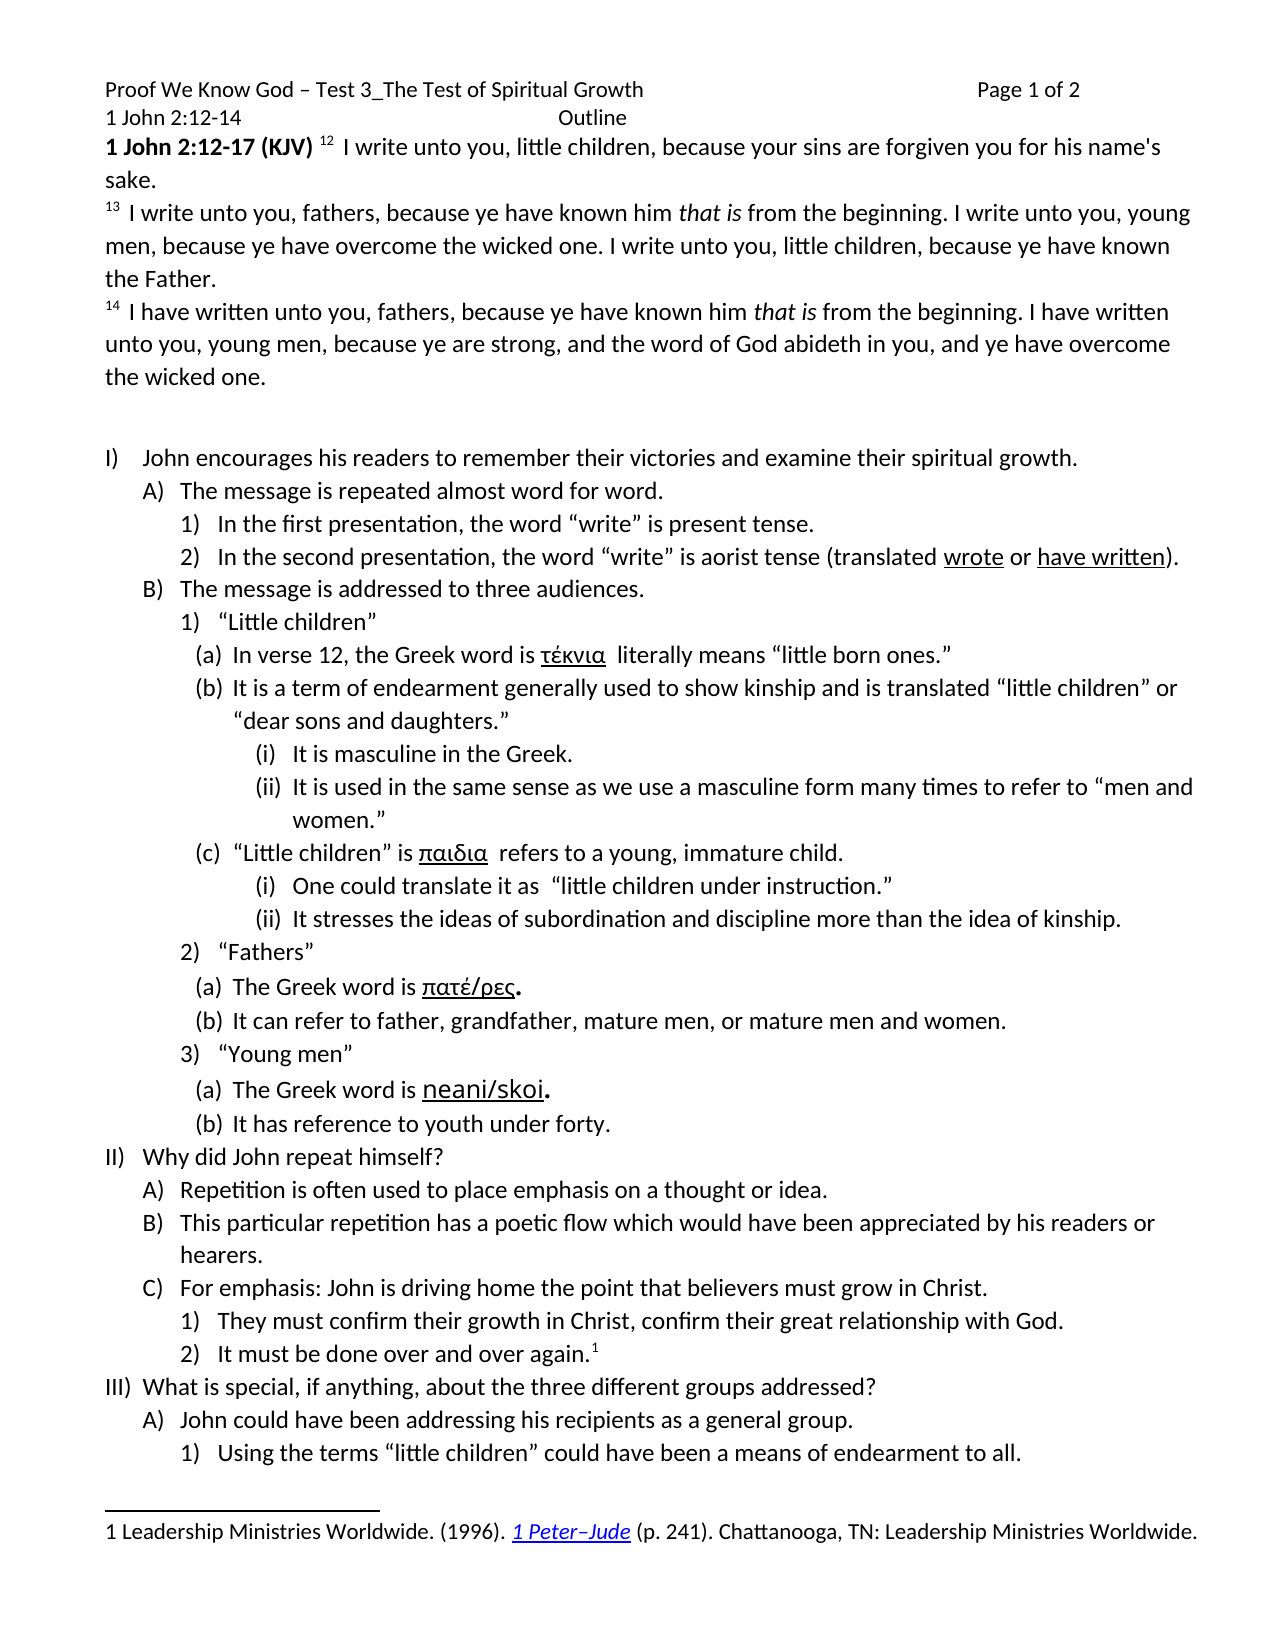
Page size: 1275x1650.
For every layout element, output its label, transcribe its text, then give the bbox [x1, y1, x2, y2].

list It has reference to youth under forty. [195, 1108, 1200, 1138]
list It is a term of endearment generally used to show kinship and is translated “little children” or “dear sons and daughters.” [195, 672, 1200, 736]
list The Greek word is πατέ/ρες. [195, 969, 1200, 1003]
list Using the terms “little children” could have been a means of endearment to all. [180, 1437, 1200, 1468]
list This particular repetition has a poetic flow which would have been appreciated by his readers or hearers. [142, 1207, 1200, 1270]
list They must confirm their growth in Christ, confirm their great relationship with God. [180, 1306, 1200, 1336]
list In the first presentation, the word “write” is present tense. [180, 508, 1200, 538]
list For emphasis: John is driving home the point that believers must grow in Christ. [142, 1273, 1200, 1303]
list The message is repeated almost word for word. [142, 475, 1200, 505]
list It is used in the same sense as we use a masculine form many times to refer to “men and women.” [255, 771, 1200, 834]
list “Little children” is παιδια refers to a young, immature child. [195, 837, 1200, 867]
list It stresses the ideas of subordination and discipline more than the idea of kinship. [255, 903, 1200, 933]
list It is masculine in the Greek. [255, 738, 1200, 769]
list Repetition is often used to place emphasis on a thought or idea. [142, 1174, 1200, 1204]
list John encourages his readers to remember their victories and examine their spiritual growth. [105, 442, 1200, 472]
list “Little children” [180, 607, 1200, 637]
list It can refer to father, grandfather, mature men, or mature men and women. [195, 1005, 1200, 1036]
list Why did John repeat himself? [105, 1141, 1200, 1171]
list “Young men” [180, 1038, 1200, 1069]
list “Fathers” [180, 936, 1200, 966]
list In verse 12, the Greek word is τέκνια literally means “little born ones.” [195, 639, 1200, 670]
list The message is addressed to three audiences. [142, 574, 1200, 604]
list What is special, if anything, about the three different groups addressed? [105, 1371, 1200, 1402]
list One could translate it as “little children under instruction.” [255, 870, 1200, 900]
list The Greek word is neani/skoi. [195, 1071, 1200, 1105]
list John could have been addressing his recipients as a general group. [142, 1404, 1200, 1435]
list It must be done over and over again. [180, 1338, 1200, 1369]
text 1 John 2:12-17 (KJV) 12 I write unto you, little children, because your sins are forgiven you for his name's sake. 13 I write unto you, fathers, because ye have known him that is from the beginning. I write unto you, young men, because ye have overcome the wicked one. I write unto you, little children, because ye have known the Father. 14 I have written unto you, fathers, because ye have known him that is from the beginning. I have written unto you, young men, because ye are strong, and the word of God abideth in you, and ye have overcome the wicked one. ‎ [105, 131, 1200, 423]
list In the second presentation, the word “write” is aorist tense (translated wrote or have written). [180, 541, 1200, 571]
